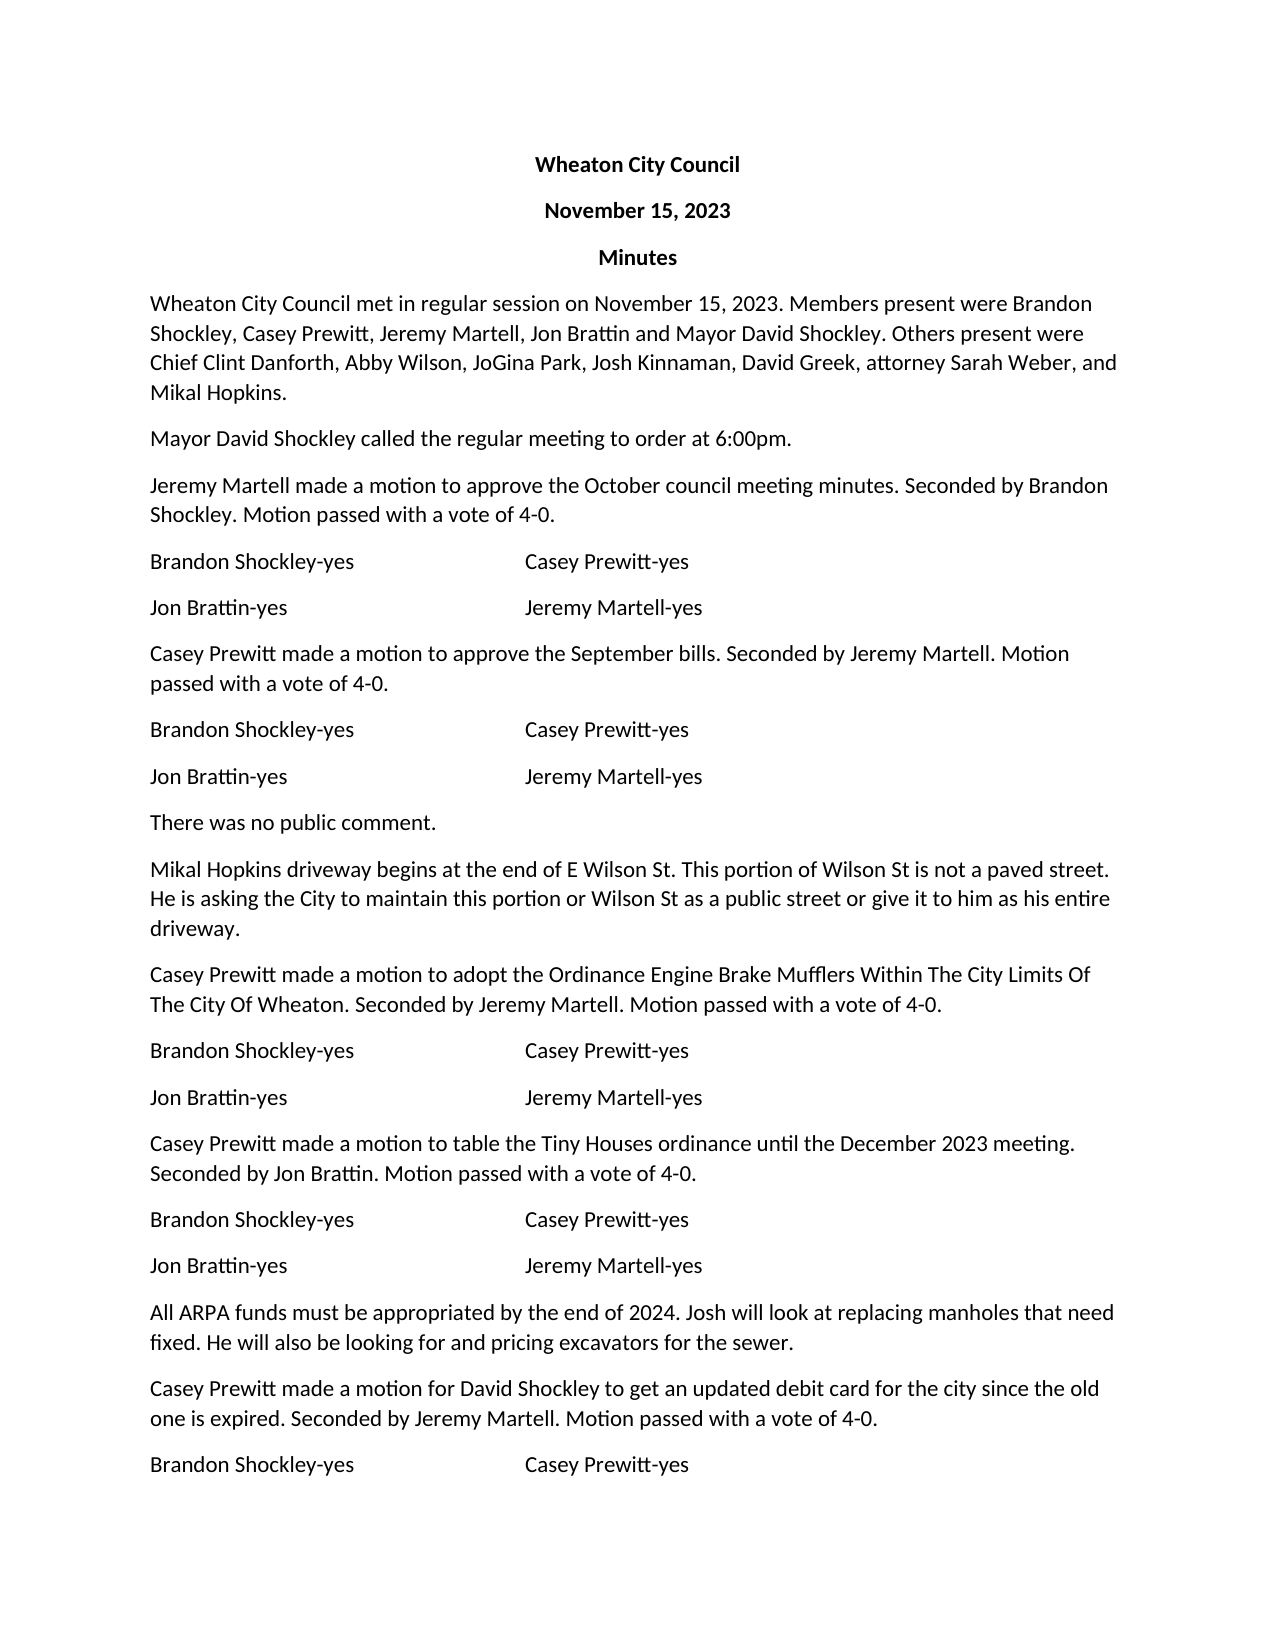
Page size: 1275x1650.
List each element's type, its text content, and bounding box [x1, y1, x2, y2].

text All ARPA funds must be appropriated by the end of 2024. Josh will look at replacing manholes that need fixed. He will also be looking for and pricing excavators for the sewer. [150, 1298, 1125, 1356]
text Jon Brattin-yes Jeremy Martell-yes [150, 1083, 1125, 1111]
text Casey Prewitt made a motion for David Shockley to get an updated debit card for the city since the old one is expired. Seconded by Jeremy Martell. Motion passed with a vote of 4-0. [150, 1374, 1125, 1432]
text Jon Brattin-yes Jeremy Martell-yes [150, 762, 1125, 790]
text Jon Brattin-yes Jeremy Martell-yes [150, 1252, 1125, 1279]
text Brandon Shockley-yes Casey Prewitt-yes [150, 1205, 1125, 1233]
text Casey Prewitt made a motion to adopt the Ordinance Engine Brake Mufflers Within The City Limits Of The City Of Wheaton. Seconded by Jeremy Martell. Motion passed with a vote of 4-0. [150, 960, 1125, 1018]
text Mayor David Shockley called the regular meeting to order at 6:00pm. [150, 424, 1125, 452]
text Brandon Shockley-yes Casey Prewitt-yes [150, 1036, 1125, 1064]
text Brandon Shockley-yes Casey Prewitt-yes [150, 716, 1125, 744]
text Casey Prewitt made a motion to table the Tiny Houses ordinance until the December 2023 meeting. Seconded by Jon Brattin. Motion passed with a vote of 4-0. [150, 1129, 1125, 1187]
text Casey Prewitt made a motion to approve the September bills. Seconded by Jeremy Martell. Motion passed with a vote of 4-0. [150, 639, 1125, 697]
text Brandon Shockley-yes Casey Prewitt-yes [150, 1450, 1125, 1478]
text Minutes [150, 243, 1125, 271]
text Brandon Shockley-yes Casey Prewitt-yes [150, 547, 1125, 575]
text November 15, 2023 [150, 196, 1125, 224]
text Jeremy Martell made a motion to approve the October council meeting minutes. Seconded by Brandon Shockley. Motion passed with a vote of 4-0. [150, 471, 1125, 528]
text Mikal Hopkins driveway begins at the end of E Wilson St. This portion of Wilson St is not a paved street. He is asking the City to maintain this portion or Wilson St as a public street or give it to him as his entire driveway. [150, 855, 1125, 942]
text Wheaton City Council [150, 150, 1125, 178]
text Jon Brattin-yes Jeremy Martell-yes [150, 593, 1125, 621]
text Wheaton City Council met in regular session on November 15, 2023. Members present were Brandon Shockley, Casey Prewitt, Jeremy Martell, Jon Brattin and Mayor David Shockley. Others present were Chief Clint Danforth, Abby Wilson, JoGina Park, Josh Kinnaman, David Greek, attorney Sarah Weber, and Mikal Hopkins. [150, 289, 1125, 406]
text There was no public comment. [150, 808, 1125, 836]
